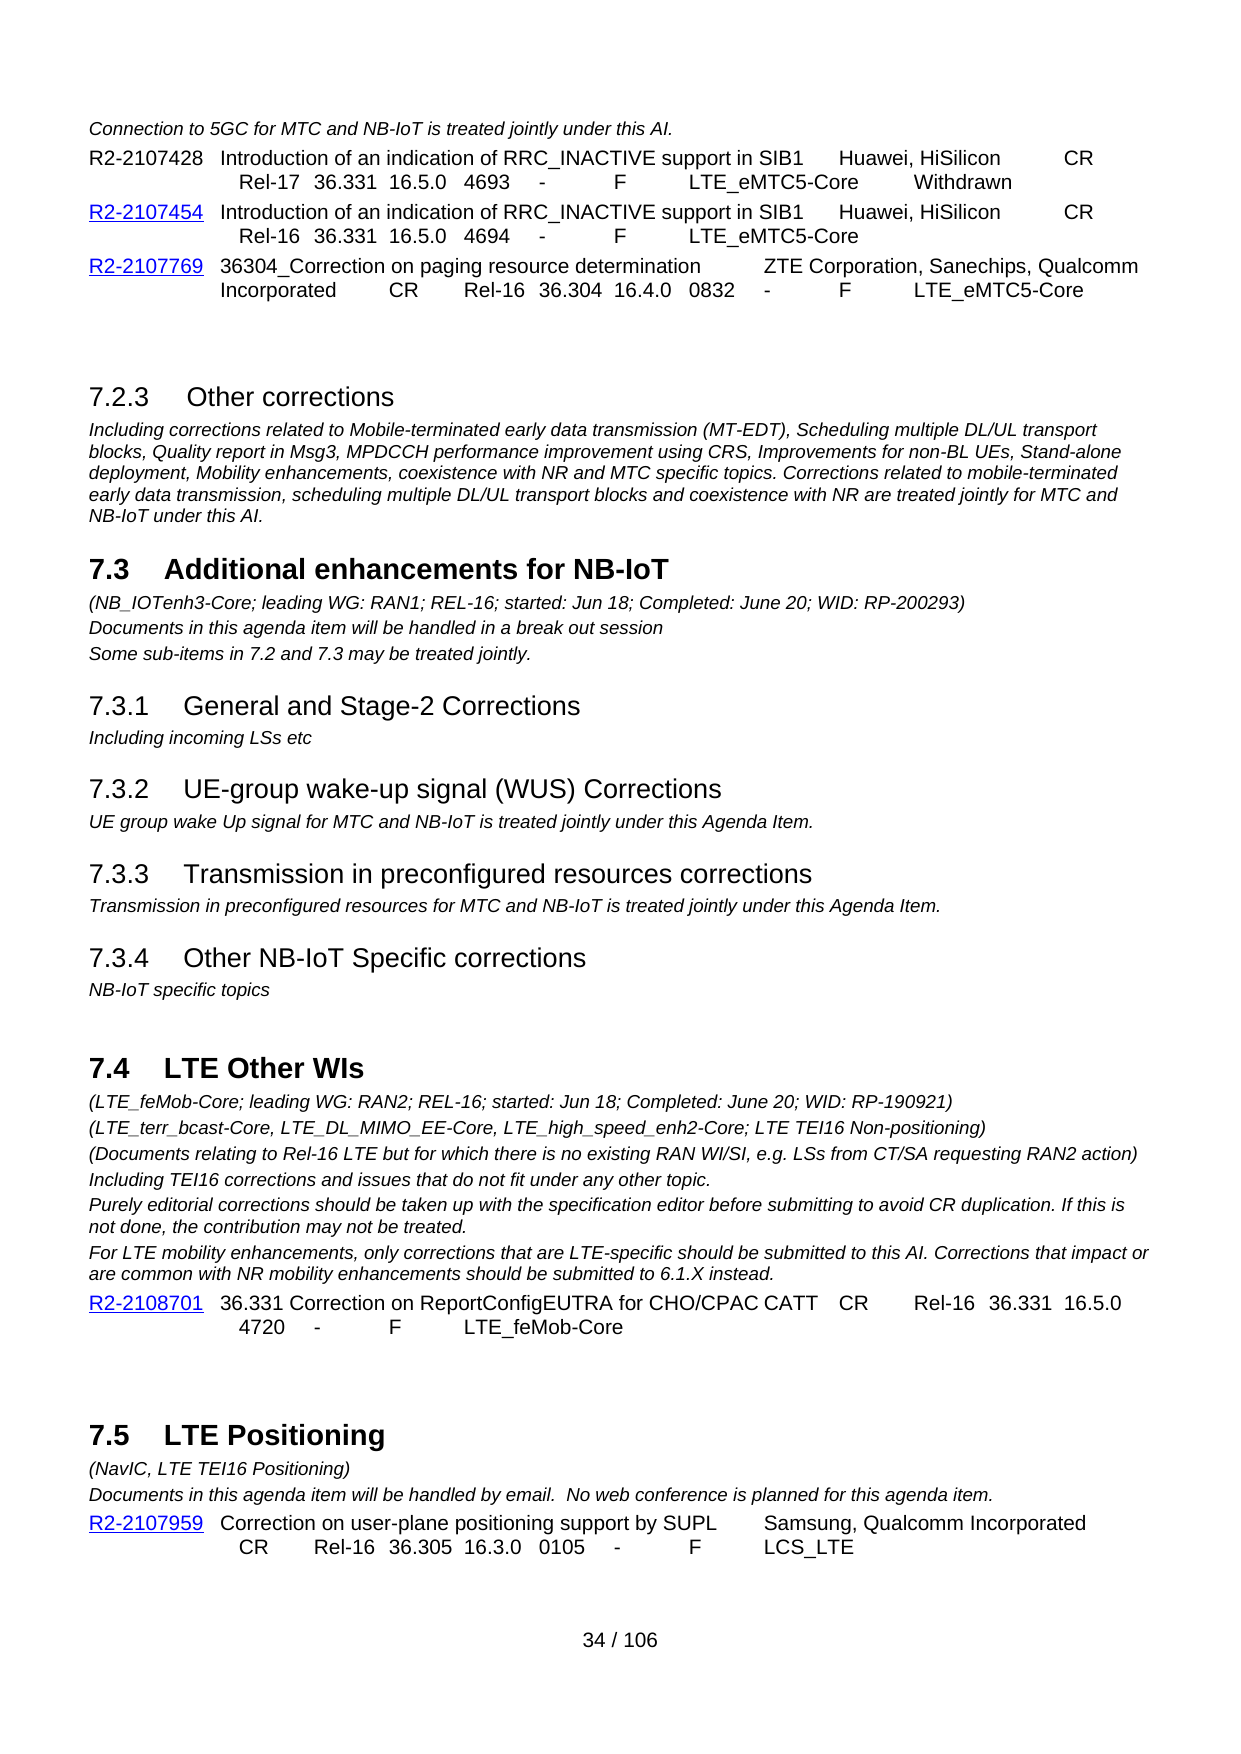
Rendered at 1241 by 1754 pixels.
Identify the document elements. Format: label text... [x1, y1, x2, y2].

text (LTE_feMob-Core; leading WG: RAN2; REL-16; started: Jun 18; Completed: June 20; WID: RP-190921) [89, 1091, 1152, 1113]
subtitle 7.4 LTE Other WIs [89, 1051, 1152, 1085]
subtitle 7.3 Additional enhancements for NB-IoT [89, 552, 1152, 585]
subtitle 7.3.3 Transmission in preconfigured resources corrections [89, 858, 1152, 889]
text Transmission in preconfigured resources for MTC and NB-IoT is treated jointly under this Agenda Item. [89, 895, 1152, 917]
title R2-2107769 36304_Correction on paging resource determination ZTE Corporation, Sanechips, Qualcomm Incorporated CR Rel-16 36.304 16.4.0 0832 - F LTE_eMTC5-Core [89, 254, 1152, 302]
title R2-2107454 Introduction of an indication of RRC_INACTIVE support in SIB1 Huawei, HiSilicon CR Rel-16 36.331 16.5.0 4694 - F LTE_eMTC5-Core [89, 200, 1152, 248]
text Documents in this agenda item will be handled by email. No web conference is planned for this agenda item. [89, 1483, 1152, 1505]
text UE group wake Up signal for MTC and NB-IoT is treated jointly under this Agenda Item. [89, 811, 1152, 833]
text Connection to 5GC for MTC and NB-IoT is treated jointly under this AI. [89, 118, 1152, 140]
text For LTE mobility enhancements, only corrections that are LTE-specific should be submitted to this AI. Corrections that impact or are common with NR mobility enhancements should be submitted to 6.1.X instead. [89, 1241, 1152, 1284]
subtitle 7.5 LTE Positioning [89, 1418, 1152, 1451]
title R2-2108701 36.331 Correction on ReportConfigEUTRA for CHO/CPAC CATT CR Rel-16 36.331 16.5.0 4720 - F LTE_feMob-Core [89, 1291, 1152, 1339]
text Including incoming LSs etc [89, 727, 1152, 748]
subtitle 7.3.1 General and Stage-2 Corrections [89, 689, 1152, 721]
subtitle 7.3.2 UE-group wake-up signal (WUS) Corrections [89, 773, 1152, 805]
text NB-IoT specific topics [89, 979, 1152, 1001]
title R2-2107428 Introduction of an indication of RRC_INACTIVE support in SIB1 Huawei, HiSilicon CR Rel-17 36.331 16.5.0 4693 - F LTE_eMTC5-Core Withdrawn [89, 146, 1152, 194]
text Including TEI16 corrections and issues that do not fit under any other topic. [89, 1168, 1152, 1190]
title R2-2107959 Correction on user-plane positioning support by SUPL Samsung, Qualcomm Incorporated CR Rel-16 36.305 16.3.0 0105 - F LCS_LTE [89, 1511, 1152, 1559]
text (NavIC, LTE TEI16 Positioning) [89, 1458, 1152, 1479]
subtitle 7.2.3 Other corrections [89, 381, 1152, 413]
text Including corrections related to Mobile-terminated early data transmission (MT-EDT), Scheduling multiple DL/UL transport blocks, Quality report in Msg3, MPDCCH performance improvement using CRS, Improvements for non-BL UEs, Stand-alone deployment, Mobility enhancements, coexistence with NR and MTC specific topics. Corrections related to mobile-terminated early data transmission, scheduling multiple DL/UL transport blocks and coexistence with NR are treated jointly for MTC and NB-IoT under this AI. [89, 419, 1152, 527]
text (LTE_terr_bcast-Core, LTE_DL_MIMO_EE-Core, LTE_high_speed_enh2-Core; LTE TEI16 Non-positioning) [89, 1117, 1152, 1138]
text (NB_IOTenh3-Core; leading WG: RAN1; REL-16; started: Jun 18; Completed: June 20; WID: RP-200293) [89, 591, 1152, 613]
subtitle 7.3.4 Other NB-IoT Specific corrections [89, 942, 1152, 973]
text Some sub-items in 7.2 and 7.3 may be treated jointly. [89, 643, 1152, 664]
text Documents in this agenda item will be handled in a break out session [89, 617, 1152, 639]
text (Documents relating to Rel-16 LTE but for which there is no existing RAN WI/SI, e.g. LSs from CT/SA requesting RAN2 action) [89, 1143, 1152, 1164]
text Purely editorial corrections should be taken up with the specification editor before submitting to avoid CR duplication. If this is not done, the contribution may not be treated. [89, 1194, 1152, 1237]
